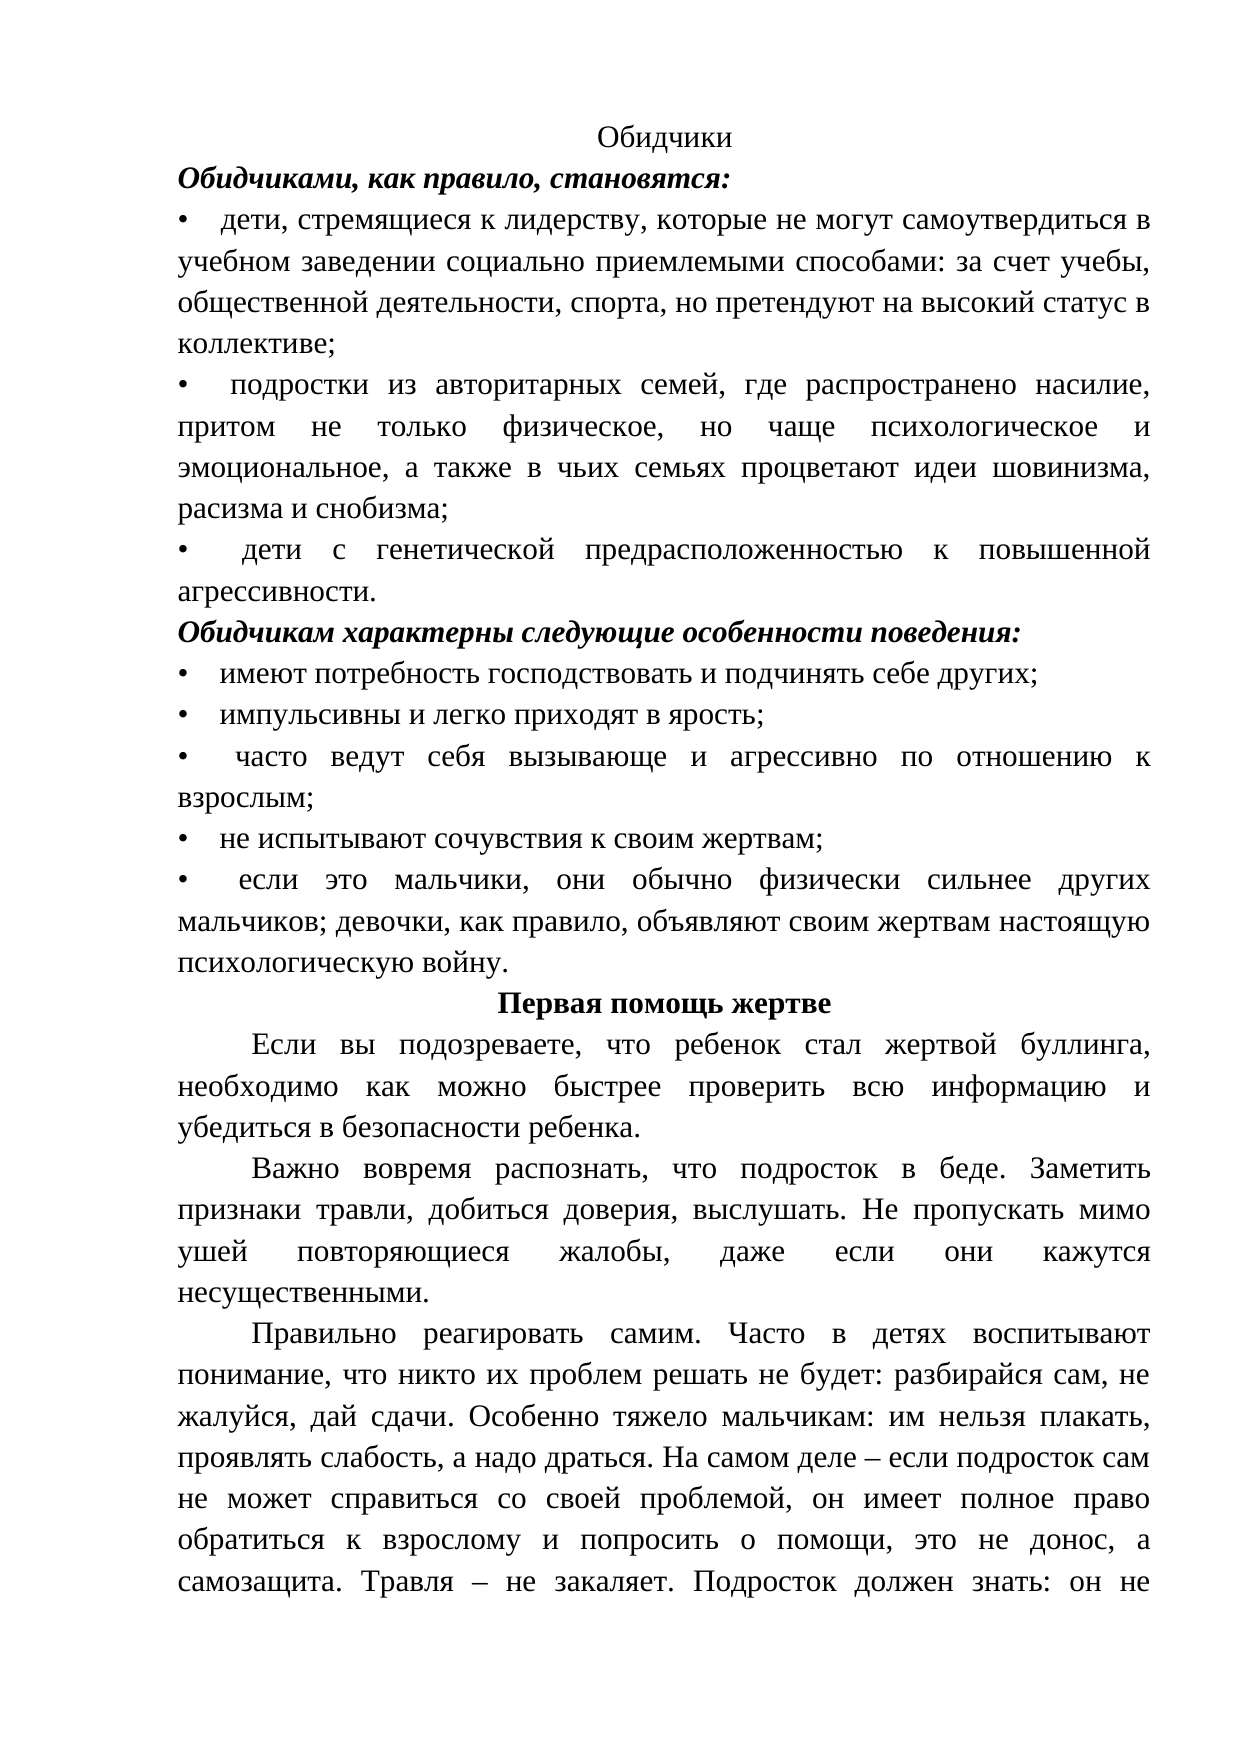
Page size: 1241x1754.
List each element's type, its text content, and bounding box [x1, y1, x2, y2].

text • не испытывают сочувствия к своим жертвам; [177, 819, 1152, 855]
text Обидчики [177, 118, 1152, 154]
text Обидчиками, как правило, становятся: [177, 159, 1152, 195]
text Обидчикам характерны следующие особенности поведения: [177, 613, 1152, 649]
text Важно вовремя распознать, что подросток в беде. Заметить признаки травли, добиться доверия, выслушать. Не пропускать мимо ушей повторяющиеся жалобы, даже если они кажутся несущественными. [177, 1149, 1152, 1309]
text • если это мальчики, они обычно физически сильнее других мальчиков; девочки, как правило, объявляют своим жертвам настоящую психологическую войну. [177, 861, 1152, 979]
text • дети, стремящиеся к лидерству, которые не могут самоутвердиться в учебном заведении социально приемлемыми способами: за счет учебы, общественной деятельности, спорта, но претендуют на высокий статус в коллективе; [177, 201, 1152, 360]
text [177, 1314, 1152, 1598]
text • импульсивны и легко приходят в ярость; [177, 696, 1152, 732]
text Первая помощь жертве [177, 984, 1152, 1020]
text • часто ведут себя вызывающе и агрессивно по отношению к взрослым; [177, 737, 1152, 814]
text Если вы подозреваете, что ребенок стал жертвой буллинга, необходимо как можно быстрее проверить всю информацию и убедиться в безопасности ребенка. [177, 1026, 1152, 1144]
text • подростки из авторитарных семей, где распространено насилие, притом не только физическое, но чаще психологическое и эмоциональное, а также в чьих семьях процветают идеи шовинизма, расизма и снобизма; [177, 366, 1152, 525]
text • дети с генетической предрасположенностью к повышенной агрессивности. [177, 531, 1152, 608]
text • имеют потребность господствовать и подчинять себе других; [177, 654, 1152, 690]
